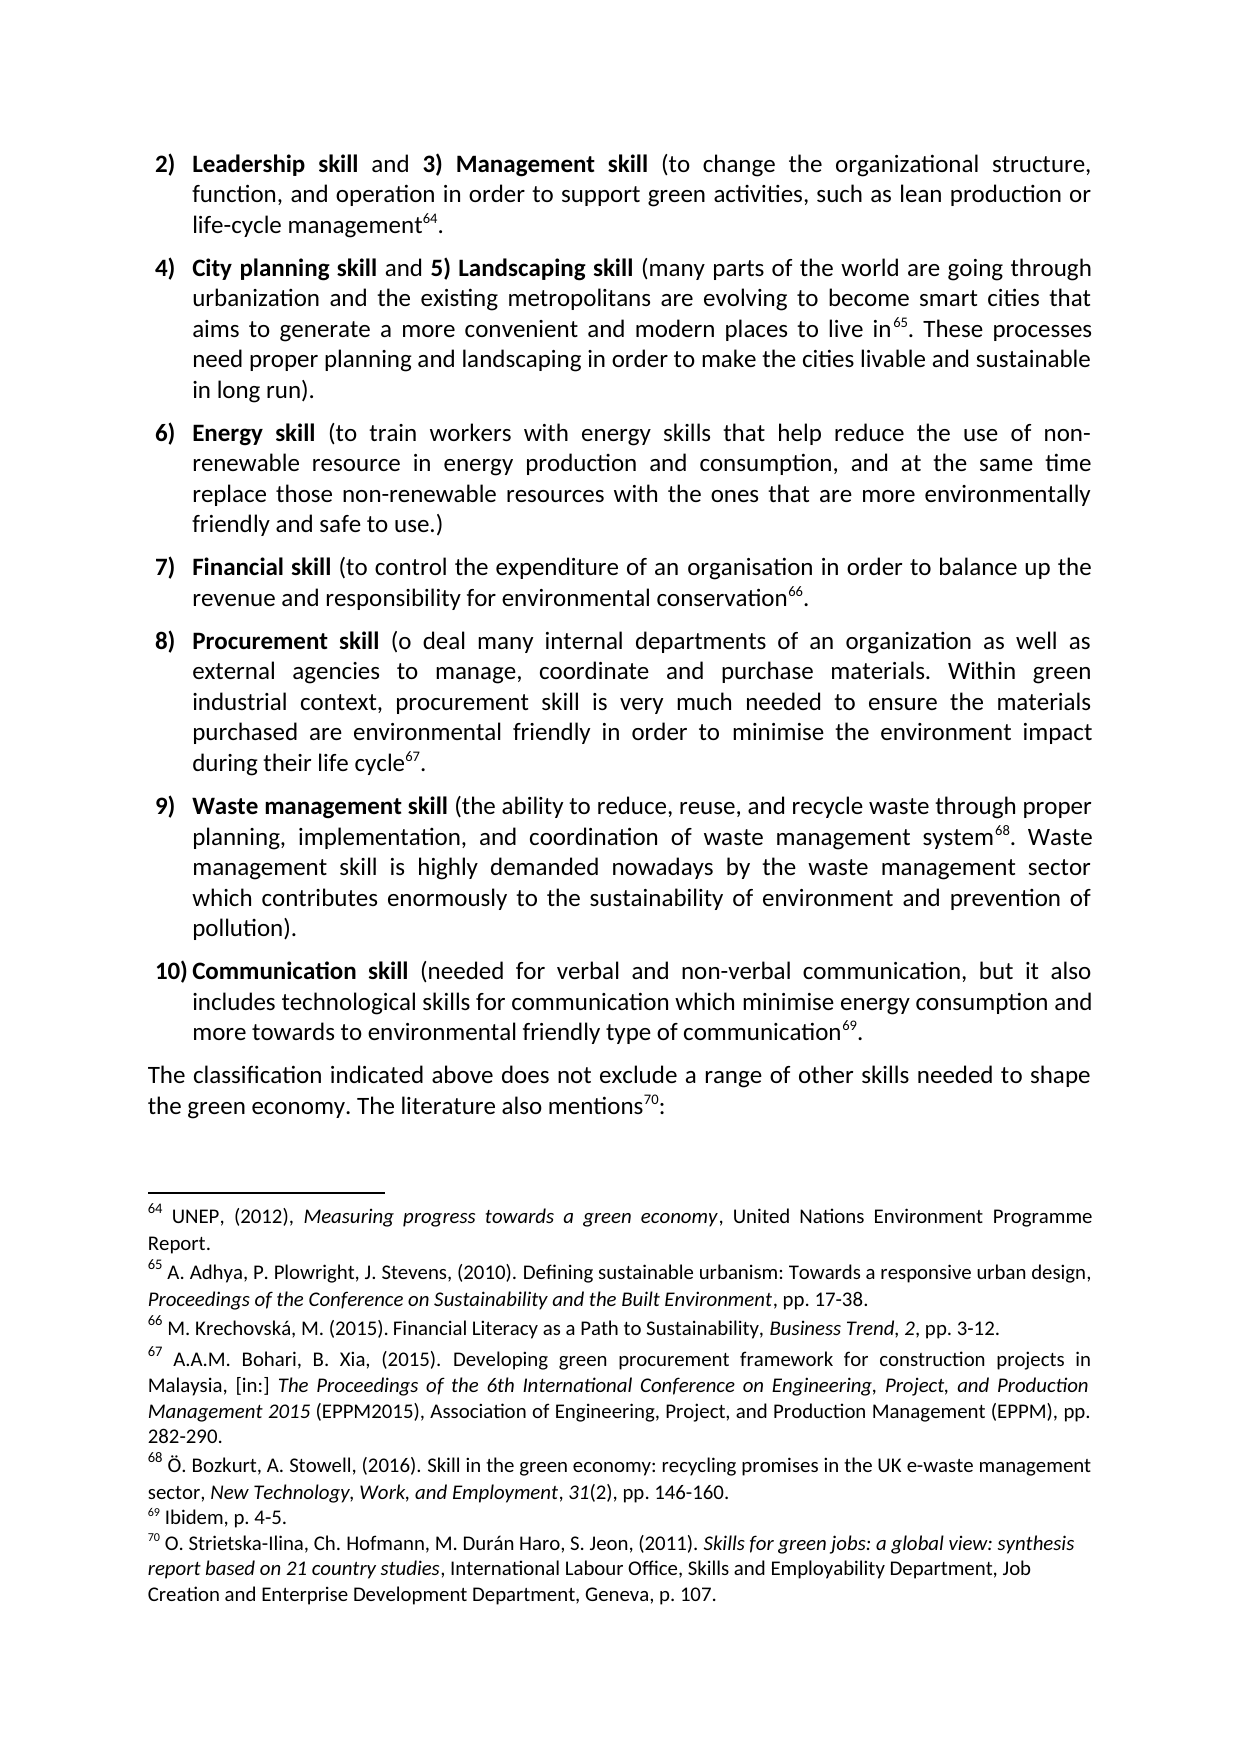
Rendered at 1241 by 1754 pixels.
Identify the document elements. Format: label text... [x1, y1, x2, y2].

text The classification indicated above does not exclude a range of other skills needed to shape the green economy. The literature also mentions: [148, 1059, 1092, 1120]
list Financial skill (to control the expenditure of an organisation in order to balance up the revenue and responsibility for environmental conservation. [155, 551, 1092, 612]
list Communication skill (needed for verbal and non-verbal communication, but it also includes technological skills for communication which minimise energy consumption and more towards to environmental friendly type of communication. [155, 955, 1092, 1047]
list Leadership skill and 3) Management skill (to change the organizational structure, function, and operation in order to support green activities, such as lean production or life-cycle management. [155, 148, 1092, 239]
list Waste management skill (the ability to reduce, reuse, and recycle waste through proper planning, implementation, and coordination of waste management system. Waste management skill is highly demanded nowadays by the waste management sector which contributes enormously to the sustainability of environment and prevention of pollution). [155, 790, 1092, 943]
list City planning skill and 5) Landscaping skill (many parts of the world are going through urbanization and the existing metropolitans are evolving to become smart cities that aims to generate a more convenient and modern places to live in. These processes need proper planning and landscaping in order to make the cities livable and sustainable in long run). [155, 252, 1092, 404]
list Energy skill (to train workers with energy skills that help reduce the use of non-renewable resource in energy production and consumption, and at the same time replace those non-renewable resources with the ones that are more environmentally friendly and safe to use.) [155, 417, 1092, 539]
list Procurement skill (o deal many internal departments of an organization as well as external agencies to manage, coordinate and purchase materials. Within green industrial context, procurement skill is very much needed to ensure the materials purchased are environmental friendly in order to minimise the environment impact during their life cycle. [155, 625, 1092, 778]
